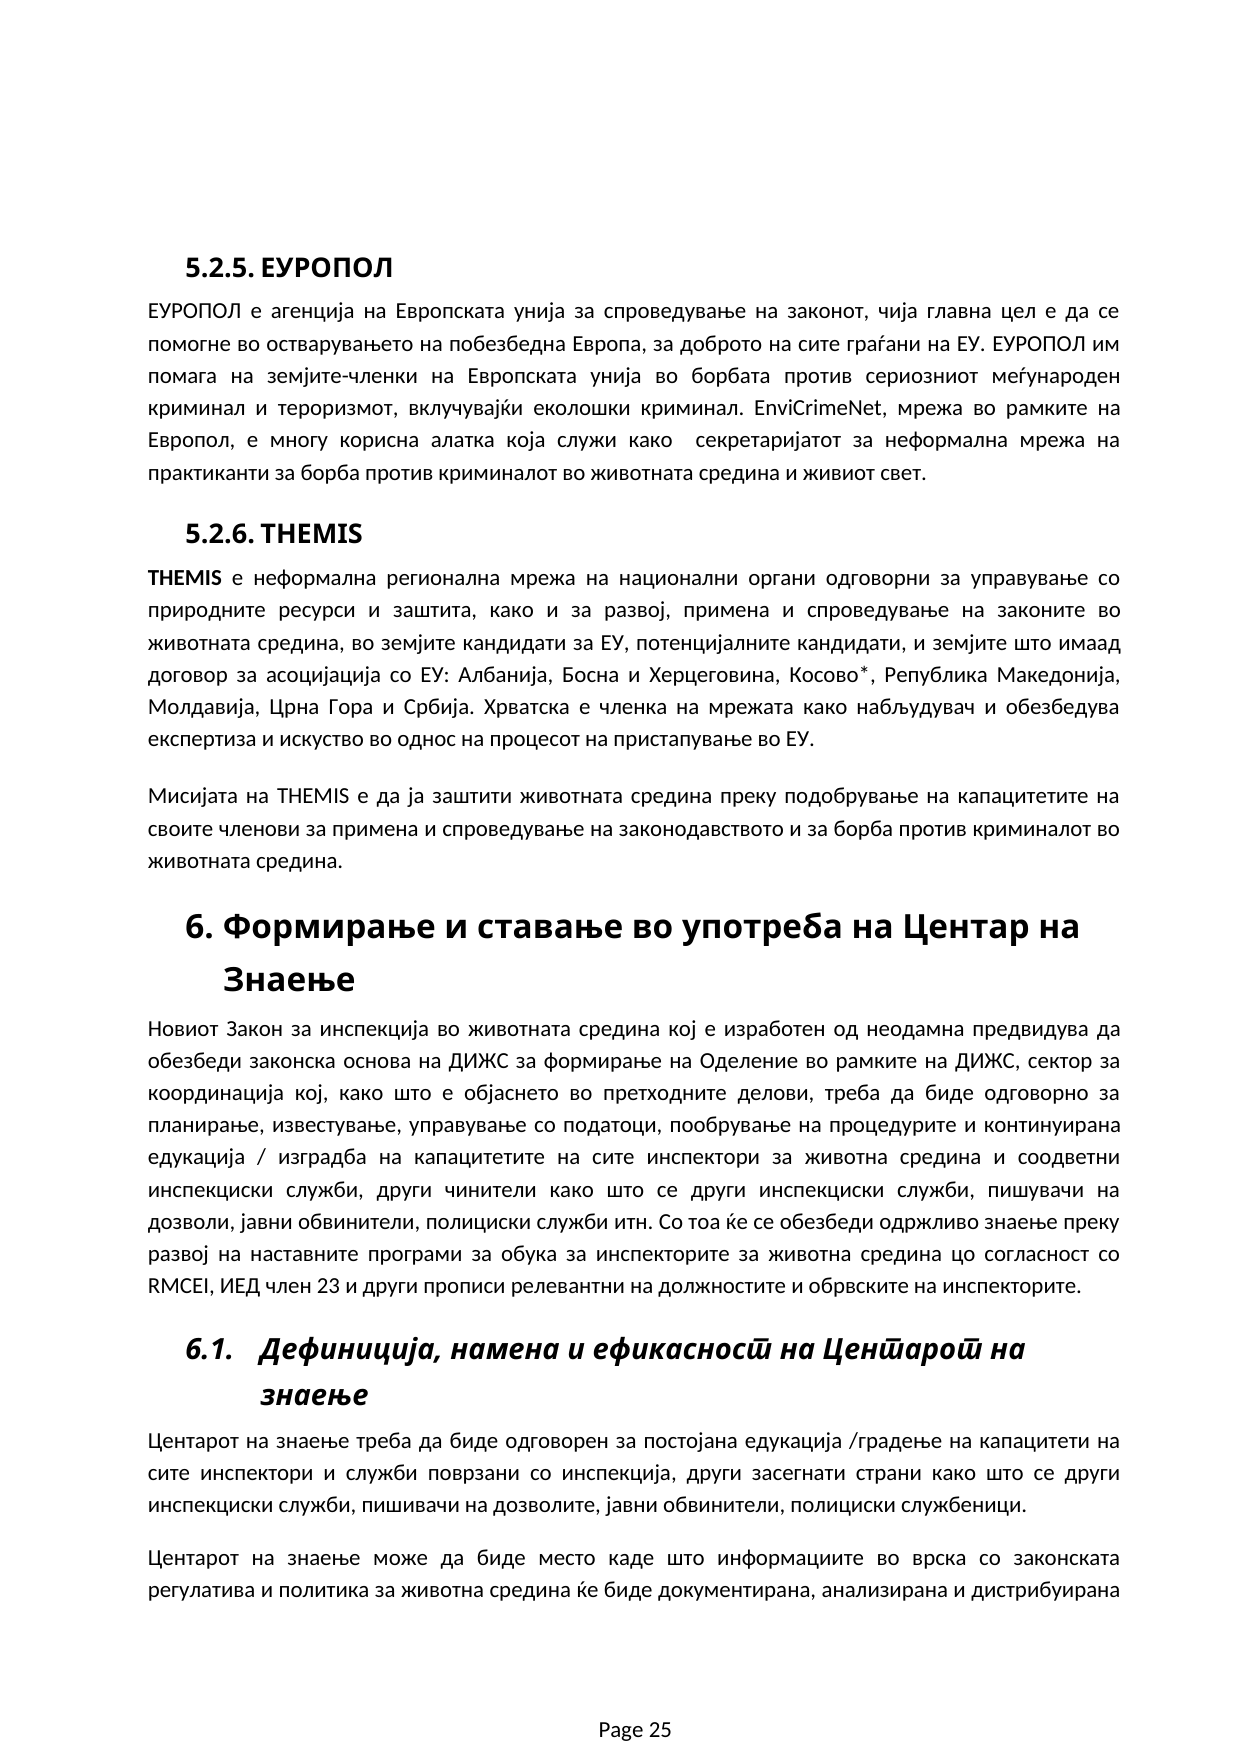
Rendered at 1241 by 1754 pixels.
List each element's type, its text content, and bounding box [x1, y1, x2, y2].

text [148, 1543, 1122, 1603]
subtitle Формирање и ставање во употреба на Центар на Знаење [185, 903, 1122, 1001]
text THEMIS е неформална регионална мрежа на национални органи одговорни за управување со природните ресурси и заштита, како и за развој, примена и спроведување на законите во животната средина, во земјите кандидати за ЕУ, потенцијалните кандидати, и земјите што имаад договор за асоцијација со ЕУ: Албанија, Босна и Херцеговина, Косово*, Република Македонија, Молдавија, Црна Гора и Србија. Хрватска е членка на мрежата како набљудувач и обезбедува експертиза и искуство во однос на процесот на пристапување во ЕУ. [148, 563, 1122, 752]
text Новиот Закон за инспекција во животната средина кој е изработен од неодамна предвидува да обезбеди законска основа на ДИЖС за формирање на Оделение во рамките на ДИЖС, сектор за координација кој, како што е објаснето во претходните делови, треба да биде одговорно за планирање, известување, управување со податоци, пообрување на процедурите и континуирана едукација / изградба на капацитетите на сите инспектори за животна средина и соодветни инспекциски служби, други чинители како што се други инспекциски служби, пишувачи на дозволи, јавни обвинители, полициски служби итн. Со тоа ќе се обезбеди одржливо знаење преку развој на наставните програми за обука за инспекторите за животна средина цо согласност со RMCEI, ИЕД член 23 и други прописи релевантни на должностите и обрвските на инспекторите. [148, 1014, 1122, 1299]
subtitle THEMIS [185, 515, 1122, 552]
subtitle Дефиниција, намена и ефикасност на Центарот на знаење [185, 1328, 1122, 1414]
text Мисијата на THEMIS е да ја заштити животната средина преку подобрување на капацитетите на своите членови за примена и спроведување на законодавството и за борба против криминалот во животната средина. [148, 782, 1122, 874]
text ЕУРОПОЛ е агенција на Европската унија за спроведување на законот, чија главна цел е да се помогне во остварувањето на побезбедна Европа, за доброто на сите граѓани на ЕУ. ЕУРОПОЛ им помага на земјите-членки на Европската унија во борбата против сериозниот меѓународен криминал и тероризмот, вклучувајќи еколошки криминал. EnviCrimeNet, мрежа во рамките на Европол, е многу корисна алатка која служи како секретаријатот за неформална мрежа на практиканти за борба против криминалот во животната средина и живиот свет. [148, 297, 1122, 486]
text Центарот на знаење треба да биде одговорен за постојана едукација /градење на капацитети на сите инспектори и служби поврзани со инспекција, други засегнати страни како што се други инспекциски служби, пишивачи на дозволите, јавни обвинители, полициски службеници. [148, 1426, 1122, 1518]
subtitle ЕУРОПОЛ [185, 248, 1122, 285]
